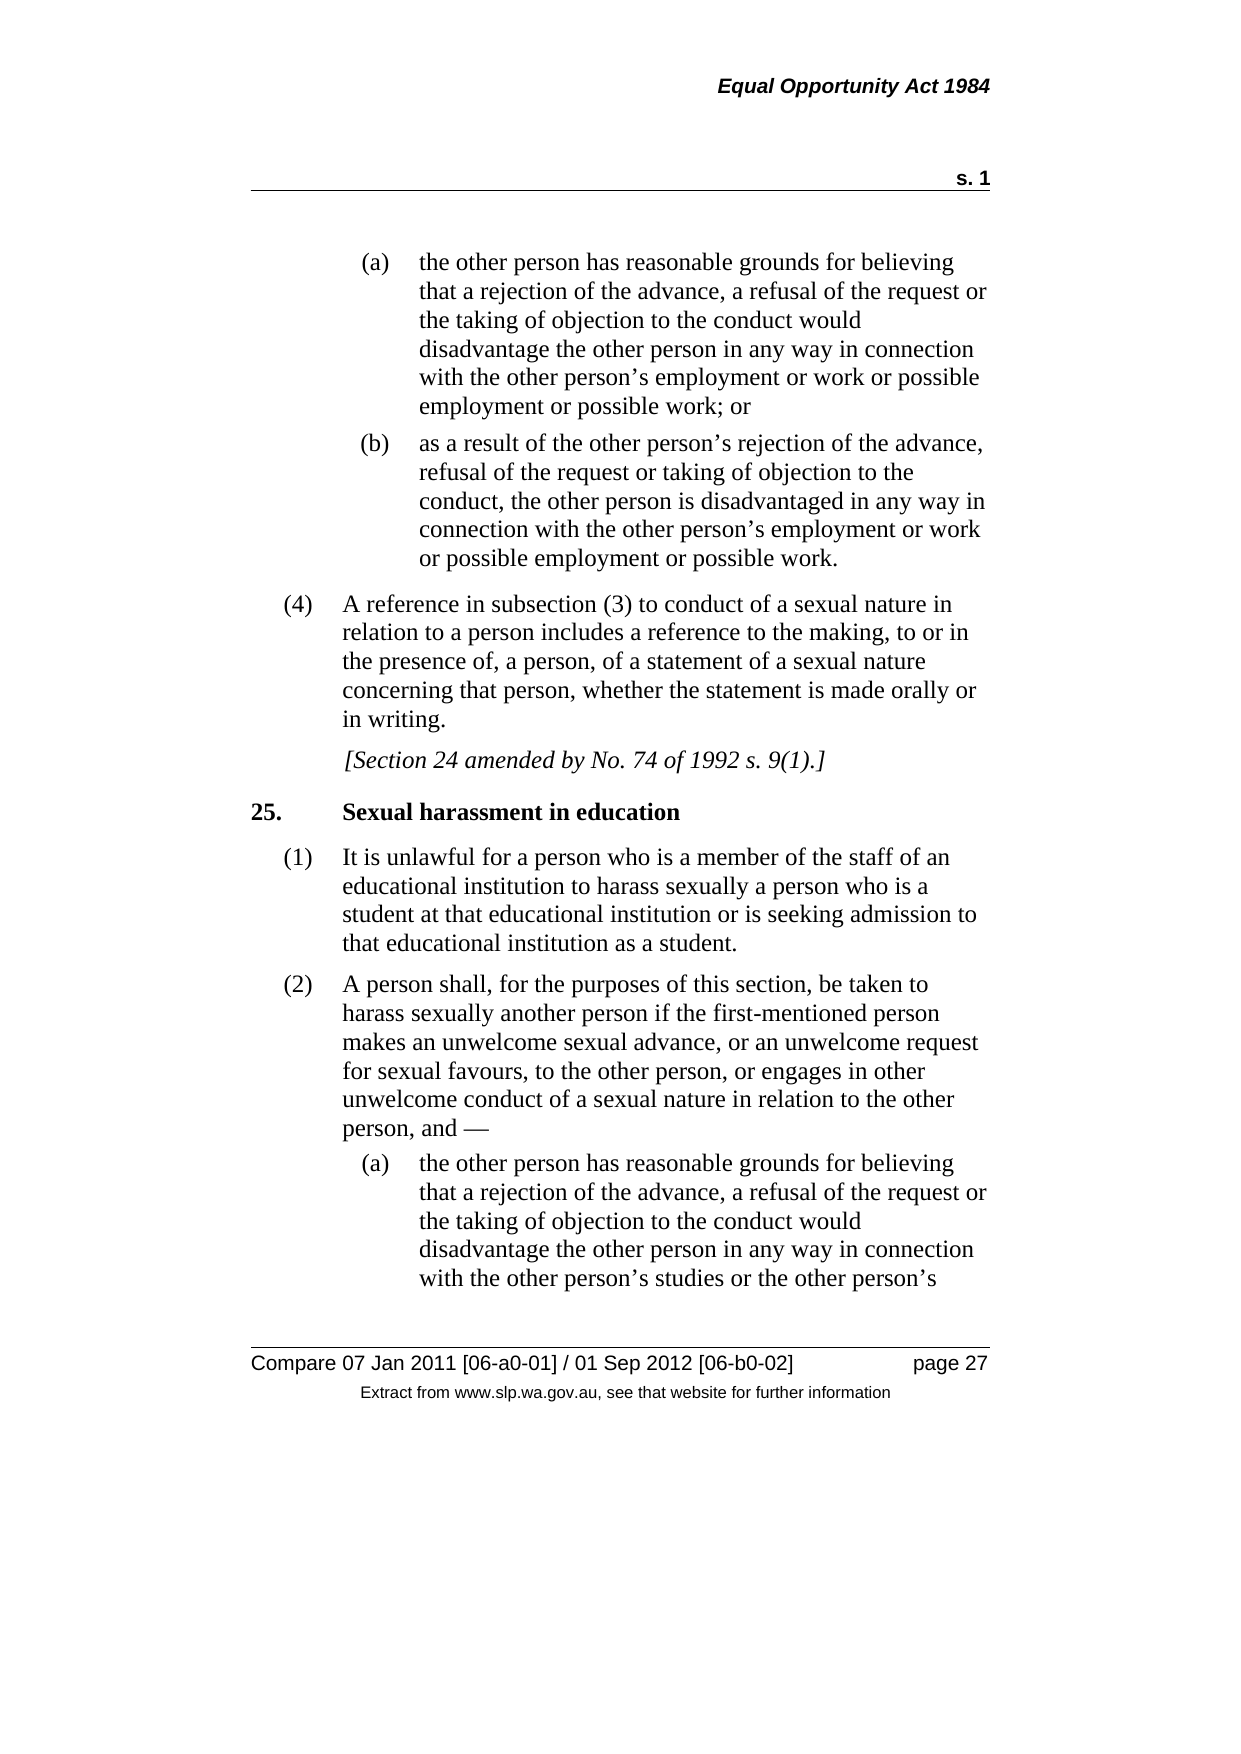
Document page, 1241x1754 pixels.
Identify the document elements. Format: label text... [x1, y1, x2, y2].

subtitle 25. Sexual harassment in education [251, 797, 990, 825]
text (4) A reference in subsection (3) to conduct of a sexual nature in relation to a person includes a reference to the making, to or in the presence of, a person, of a statement of a sexual nature concerning that person, whether the statement is made orally or in writing. [251, 589, 990, 732]
text (a) the other person has reasonable grounds for believing that a rejection of the advance, a refusal of the request or the taking of objection to the conduct would disadvantage the other person in any way in connection with the other person’s employment or work or possible employment or possible work; or [251, 247, 990, 420]
text [Section 24 amended by No. 74 of 1992 s. 9(1).] [251, 745, 990, 774]
text (b) as a result of the other person’s rejection of the advance, refusal of the request or taking of objection to the conduct, the other person is disadvantaged in any way in connection with the other person’s employment or work or possible employment or possible work. [251, 428, 990, 572]
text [251, 1148, 990, 1292]
text (2) A person shall, for the purposes of this section, be taken to harass sexually another person if the first-mentioned person makes an unwelcome sexual advance, or an unwelcome request for sexual favours, to the other person, or engages in other unwelcome conduct of a sexual nature in relation to the other person, and — [251, 969, 990, 1142]
text (1) It is unlawful for a person who is a member of the staff of an educational institution to harass sexually a person who is a student at that educational institution or is seeking admission to that educational institution as a student. [251, 842, 990, 957]
